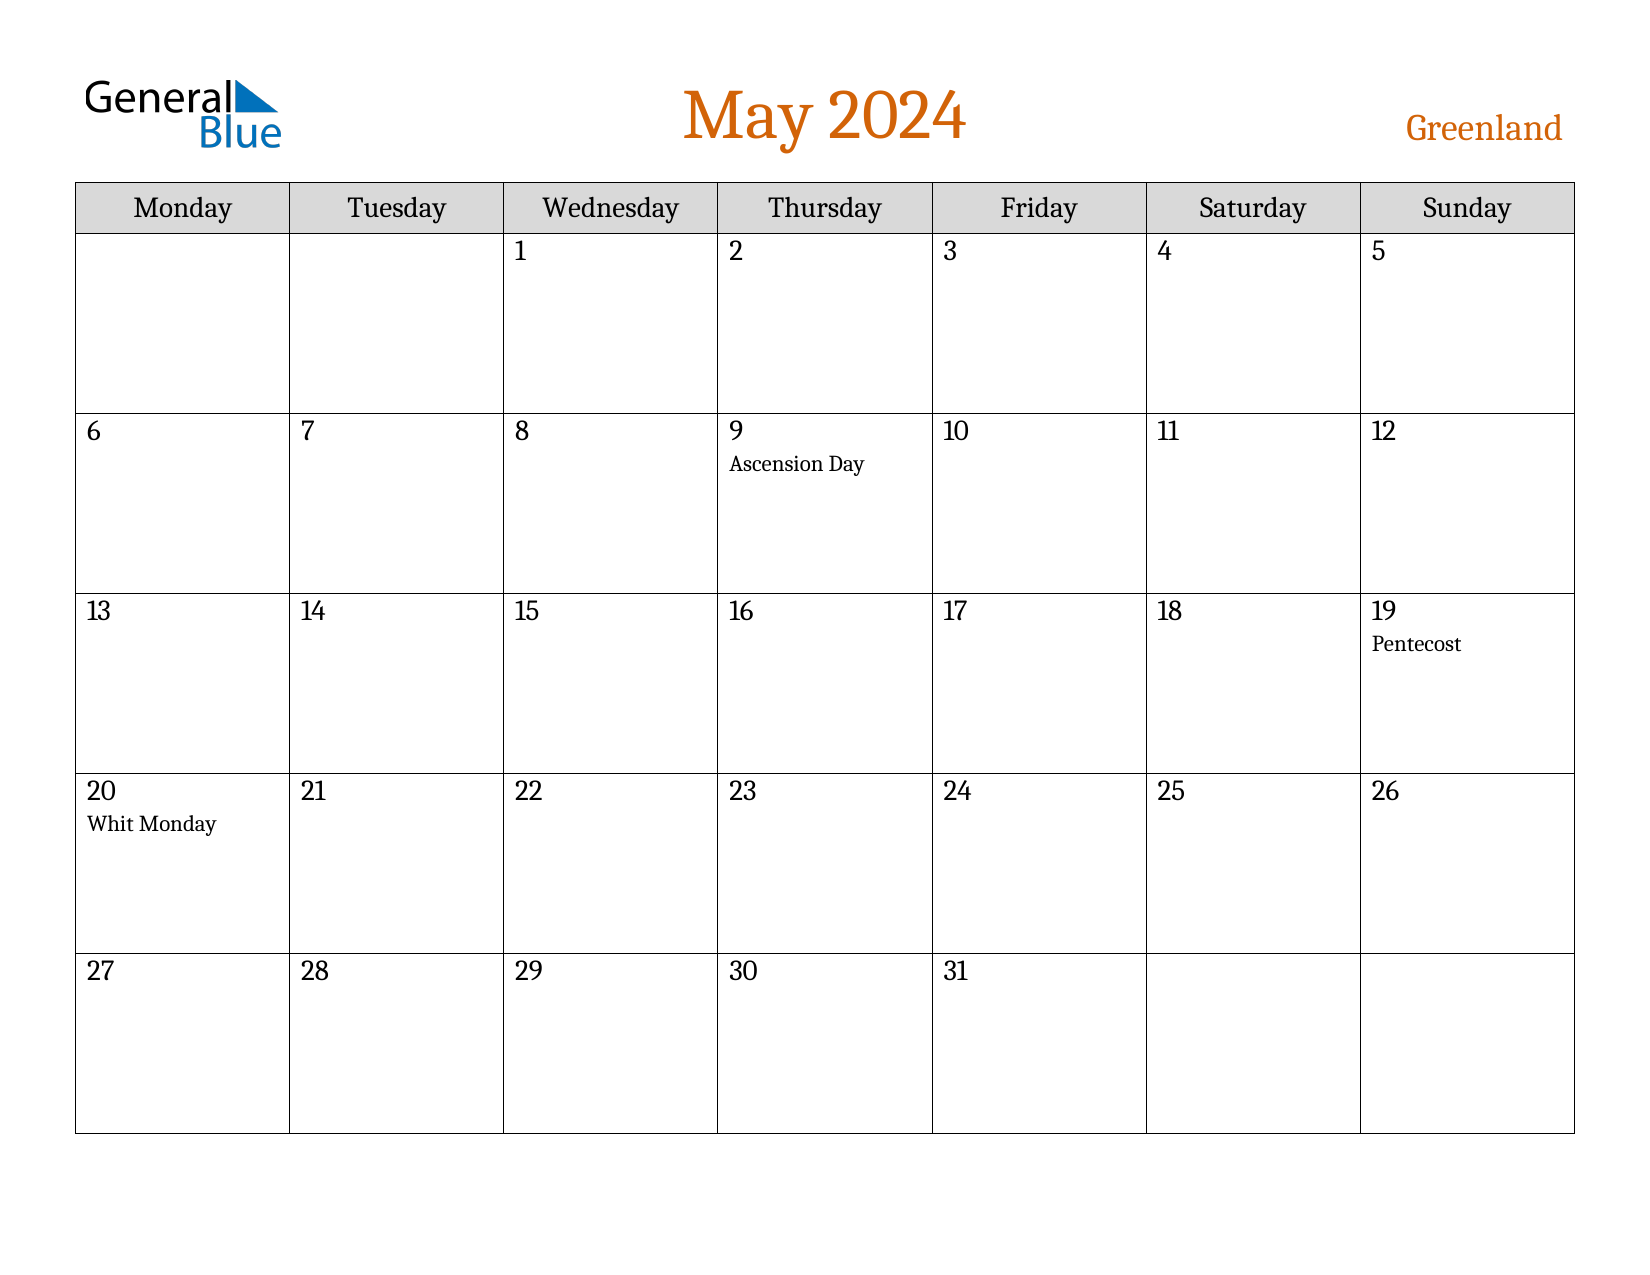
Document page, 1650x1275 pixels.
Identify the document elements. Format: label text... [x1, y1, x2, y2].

table_cell 4 [1147, 234, 1360, 270]
table_cell 17 [933, 594, 1146, 630]
table_cell [1361, 990, 1574, 1133]
table_cell [933, 270, 1146, 413]
table_cell Wednesday [504, 183, 717, 233]
table_cell 11 [1147, 414, 1360, 450]
table_cell [933, 630, 1146, 773]
table_cell 5 [1361, 234, 1574, 270]
table_cell [1147, 990, 1360, 1133]
table_cell [504, 630, 717, 773]
table_cell 14 [290, 594, 503, 630]
table_cell 30 [718, 954, 932, 990]
table_header Greenland [1146, 75, 1574, 182]
table_cell 31 [933, 954, 1146, 990]
table_cell Thursday [718, 183, 932, 233]
table_cell [1361, 450, 1574, 593]
table_cell [1361, 810, 1574, 953]
table_cell 9 [718, 414, 932, 450]
table_cell Monday [76, 183, 289, 233]
table_cell 10 [933, 414, 1146, 450]
table_header [76, 75, 503, 182]
table_cell [290, 450, 503, 593]
table_header May 2024 [504, 75, 1146, 182]
table_cell 27 [76, 954, 289, 990]
table_cell [76, 234, 289, 270]
table_cell [76, 630, 289, 773]
table_cell [933, 990, 1146, 1133]
table_cell 2 [718, 234, 932, 270]
table_cell [1147, 630, 1360, 773]
table_cell 23 [718, 774, 932, 810]
table_cell [76, 990, 289, 1133]
table_cell 15 [504, 594, 717, 630]
table_cell Tuesday [290, 183, 503, 233]
table_cell 7 [290, 414, 503, 450]
table_cell [504, 270, 717, 413]
table_cell 25 [1147, 774, 1360, 810]
table_cell [76, 450, 289, 593]
table_cell 1 [504, 234, 717, 270]
table_cell [718, 270, 932, 413]
table_cell 13 [76, 594, 289, 630]
picture [86, 80, 281, 148]
table_cell [1147, 810, 1360, 953]
table_cell 24 [933, 774, 1146, 810]
table_cell [1147, 450, 1360, 593]
table_cell [504, 810, 717, 953]
table_cell 21 [290, 774, 503, 810]
table_cell [504, 450, 717, 593]
table_cell [1147, 270, 1360, 413]
table_cell Pentecost [1361, 630, 1574, 773]
table_cell Whit Monday [76, 810, 289, 953]
table_cell 29 [504, 954, 717, 990]
table_cell [290, 990, 503, 1133]
table_cell 12 [1361, 414, 1574, 450]
table_cell [1361, 270, 1574, 413]
table_cell 26 [1361, 774, 1574, 810]
table_cell 20 [76, 774, 289, 810]
table_cell 16 [718, 594, 932, 630]
table_cell Friday [933, 183, 1146, 233]
table_cell Sunday [1361, 183, 1574, 233]
table_cell [718, 810, 932, 953]
table_cell 28 [290, 954, 503, 990]
table_cell 19 [1361, 594, 1574, 630]
table_cell 3 [933, 234, 1146, 270]
table_cell Ascension Day [718, 450, 932, 593]
table_cell [290, 270, 503, 413]
table_cell [933, 450, 1146, 593]
table_cell [1147, 954, 1360, 990]
table_cell [718, 630, 932, 773]
table_cell Saturday [1147, 183, 1360, 233]
table_cell [76, 270, 289, 413]
table_cell 18 [1147, 594, 1360, 630]
table_cell [933, 810, 1146, 953]
table_cell [504, 990, 717, 1133]
table_cell [1361, 954, 1574, 990]
table_cell [290, 810, 503, 953]
table_cell 6 [76, 414, 289, 450]
table_cell [718, 990, 932, 1133]
table_cell 8 [504, 414, 717, 450]
table_cell [290, 234, 503, 270]
table_cell [290, 630, 503, 773]
table_cell 22 [504, 774, 717, 810]
